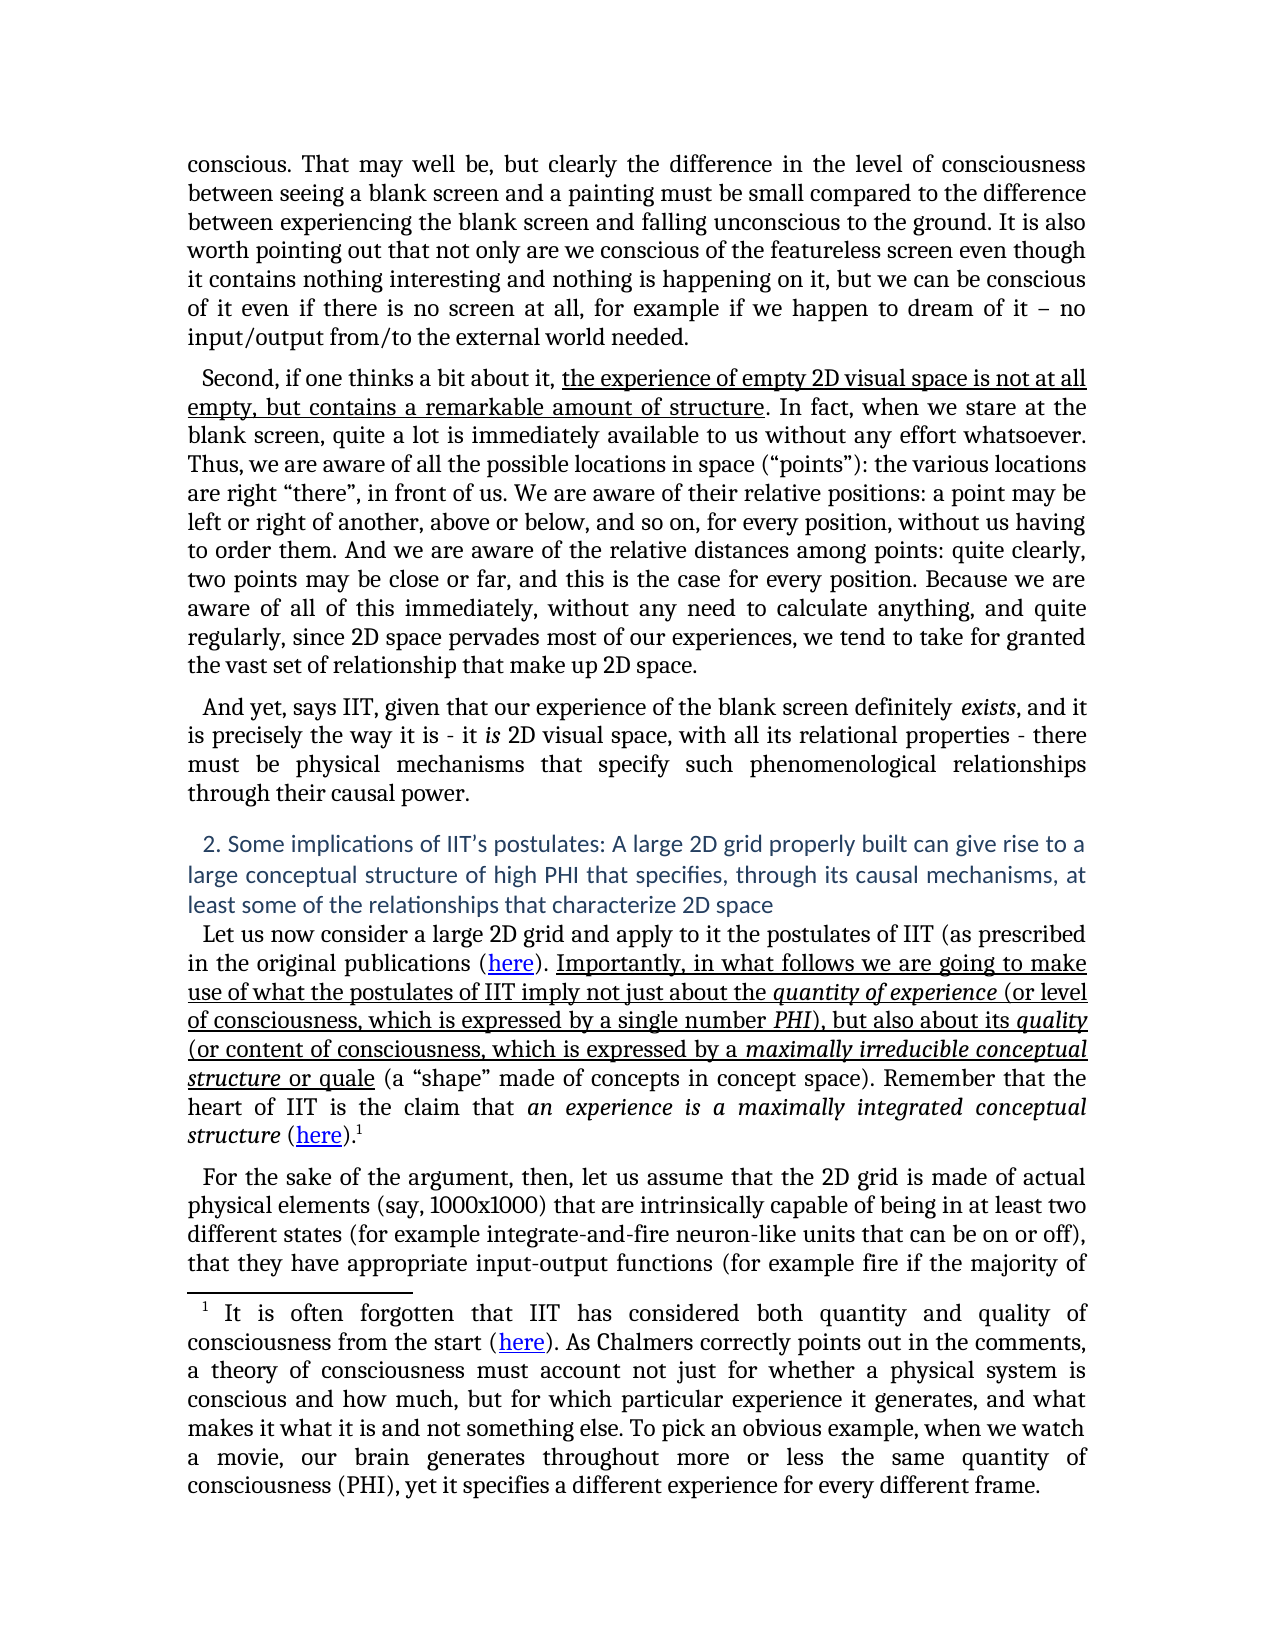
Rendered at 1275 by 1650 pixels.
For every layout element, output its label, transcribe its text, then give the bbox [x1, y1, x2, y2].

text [187, 1162, 1087, 1277]
subtitle 2. Some implications of IIT’s postulates: A large 2D grid properly built can give rise to a large conceptual structure of high PHI that specifies, through its causal mechanisms, at least some of the relationships that characterize 2D space [187, 828, 1087, 920]
text And yet, says IIT, given that our experience of the blank screen definitely exists, and it is precisely the way it is - it is 2D visual space, with all its relational properties - there must be physical mechanisms that specify such phenomenological relationships through their causal power. [187, 692, 1087, 807]
text Second, if one thinks a bit about it, the experience of empty 2D visual space is not at all empty, but contains a remarkable amount of structure. In fact, when we stare at the blank screen, quite a lot is immediately available to us without any effort whatsoever. Thus, we are aware of all the possible locations in space (“points”): the various locations are right “there”, in front of us. We are aware of their relative positions: a point may be left or right of another, above or below, and so on, for every position, without us having to order them. And we are aware of the relative distances among points: quite clearly, two points may be close or far, and this is the case for every position. Because we are aware of all of this immediately, without any need to calculate anything, and quite regularly, since 2D space pervades most of our experiences, we tend to take for granted the vast set of relationship that make up 2D space. [187, 364, 1087, 680]
text Let us now consider a large 2D grid and apply to it the postulates of IIT (as prescribed in the original publications (here). Importantly, in what follows we are going to make use of what the postulates of IIT imply not just about the quantity of experience (or level of consciousness, which is expressed by a single number PHI), but also about its quality (or content of consciousness, which is expressed by a maximally irreducible conceptual structure or quale (a “shape” made of concepts in concept space). Remember that the heart of IIT is the claim that an experience is a maximally integrated conceptual structure (here). [187, 920, 1087, 1002]
text Let us now consider a large 2D grid and apply to it the postulates of IIT (as prescribed in the original publications (here). Importantly, in what follows we are going to make use of what the postulates of IIT imply not just about the quantity of experience (or level of consciousness, which is expressed by a single number PHI), but also about its quality (or content of consciousness, which is expressed by a maximally irreducible conceptual structure or quale (a “shape” made of concepts in concept space). Remember that the heart of IIT is the claim that an experience is a maximally integrated conceptual structure (here). [187, 1060, 1087, 1150]
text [187, 150, 1087, 351]
